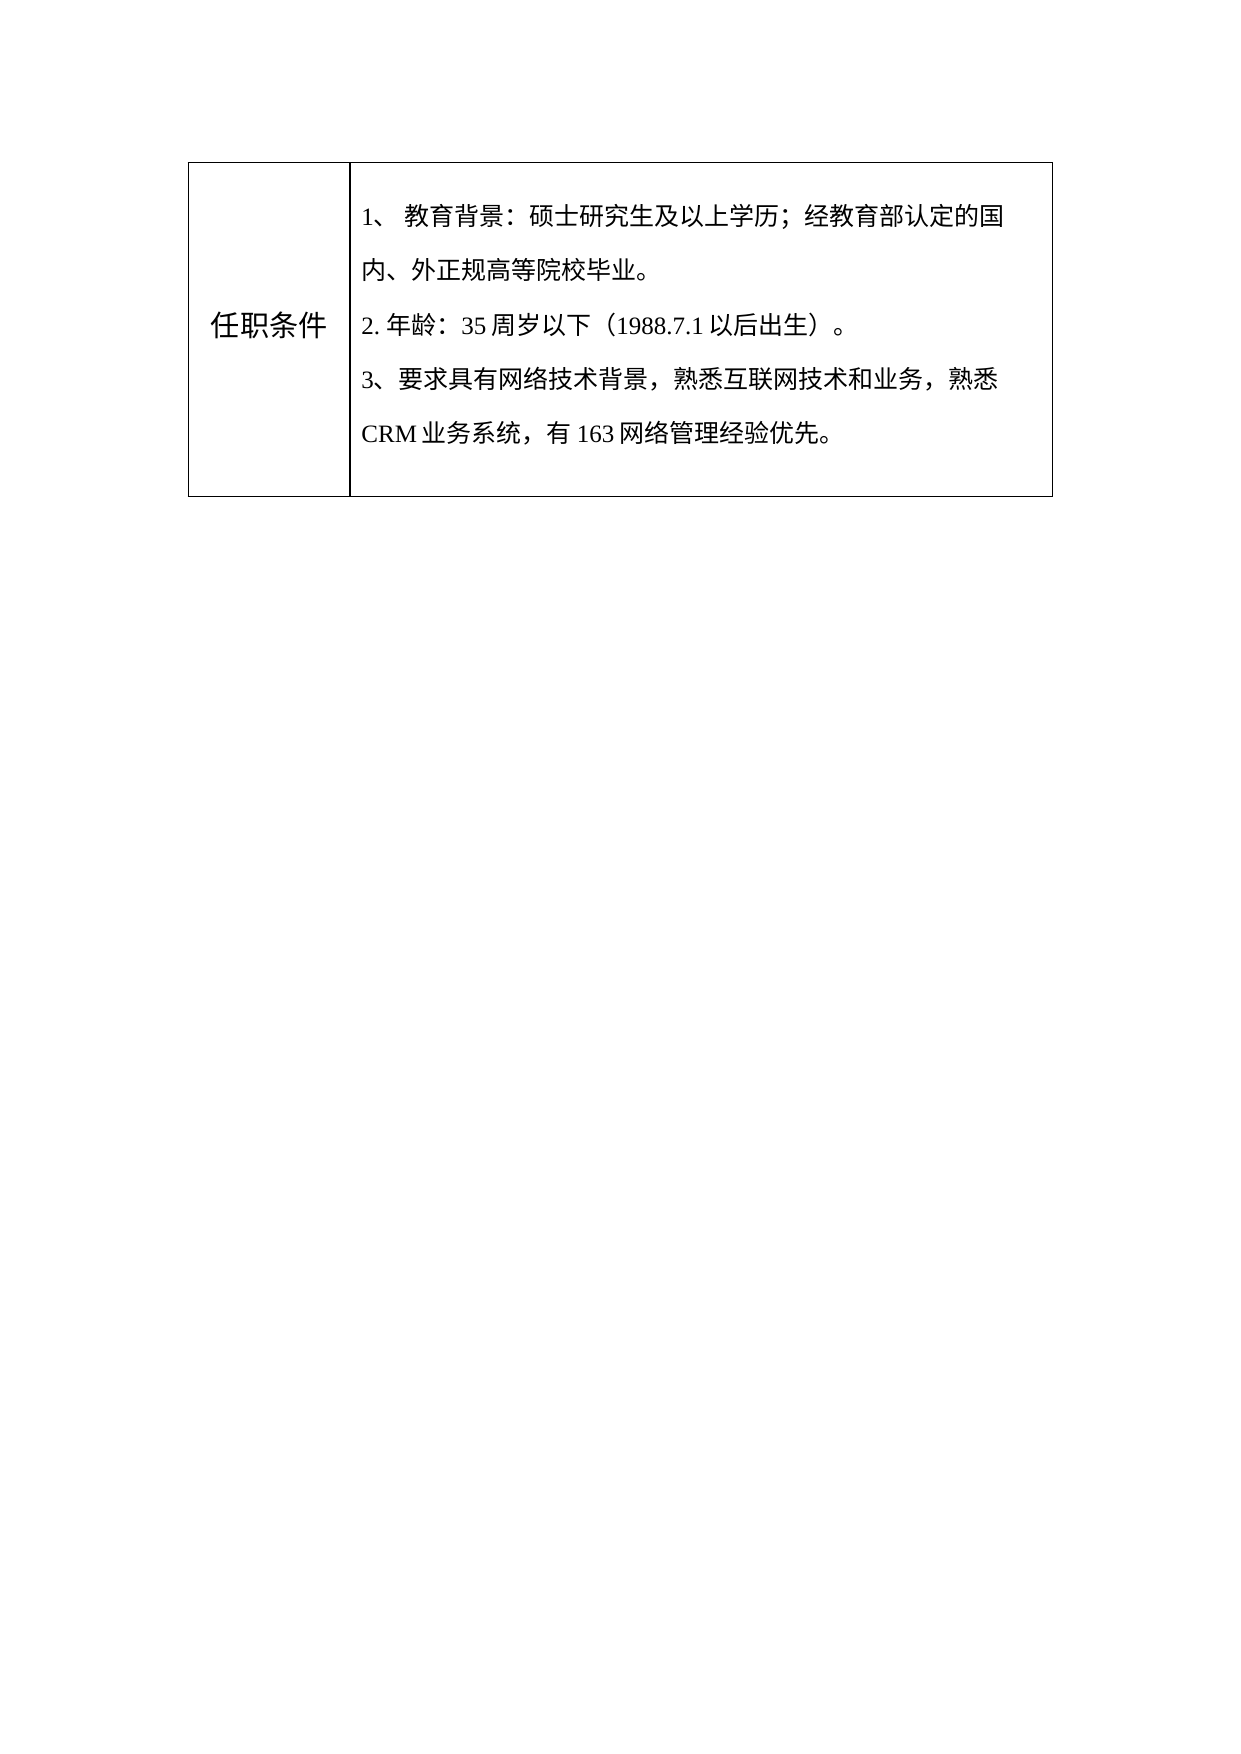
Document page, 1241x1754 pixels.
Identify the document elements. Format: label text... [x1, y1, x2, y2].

table_cell 任职条件 [189, 163, 349, 496]
table_cell 1、 教育背景：硕士研究生及以上学历；经教育部认定的国内、外正规高等院校毕业。 2. 年龄：35周岁以下（1988.7.1以后出生）。 3、要求具有网络技术背景，熟悉互联网技术和业务，熟悉CRM业务系统，有163网络管理经验优先。 [351, 163, 1052, 496]
